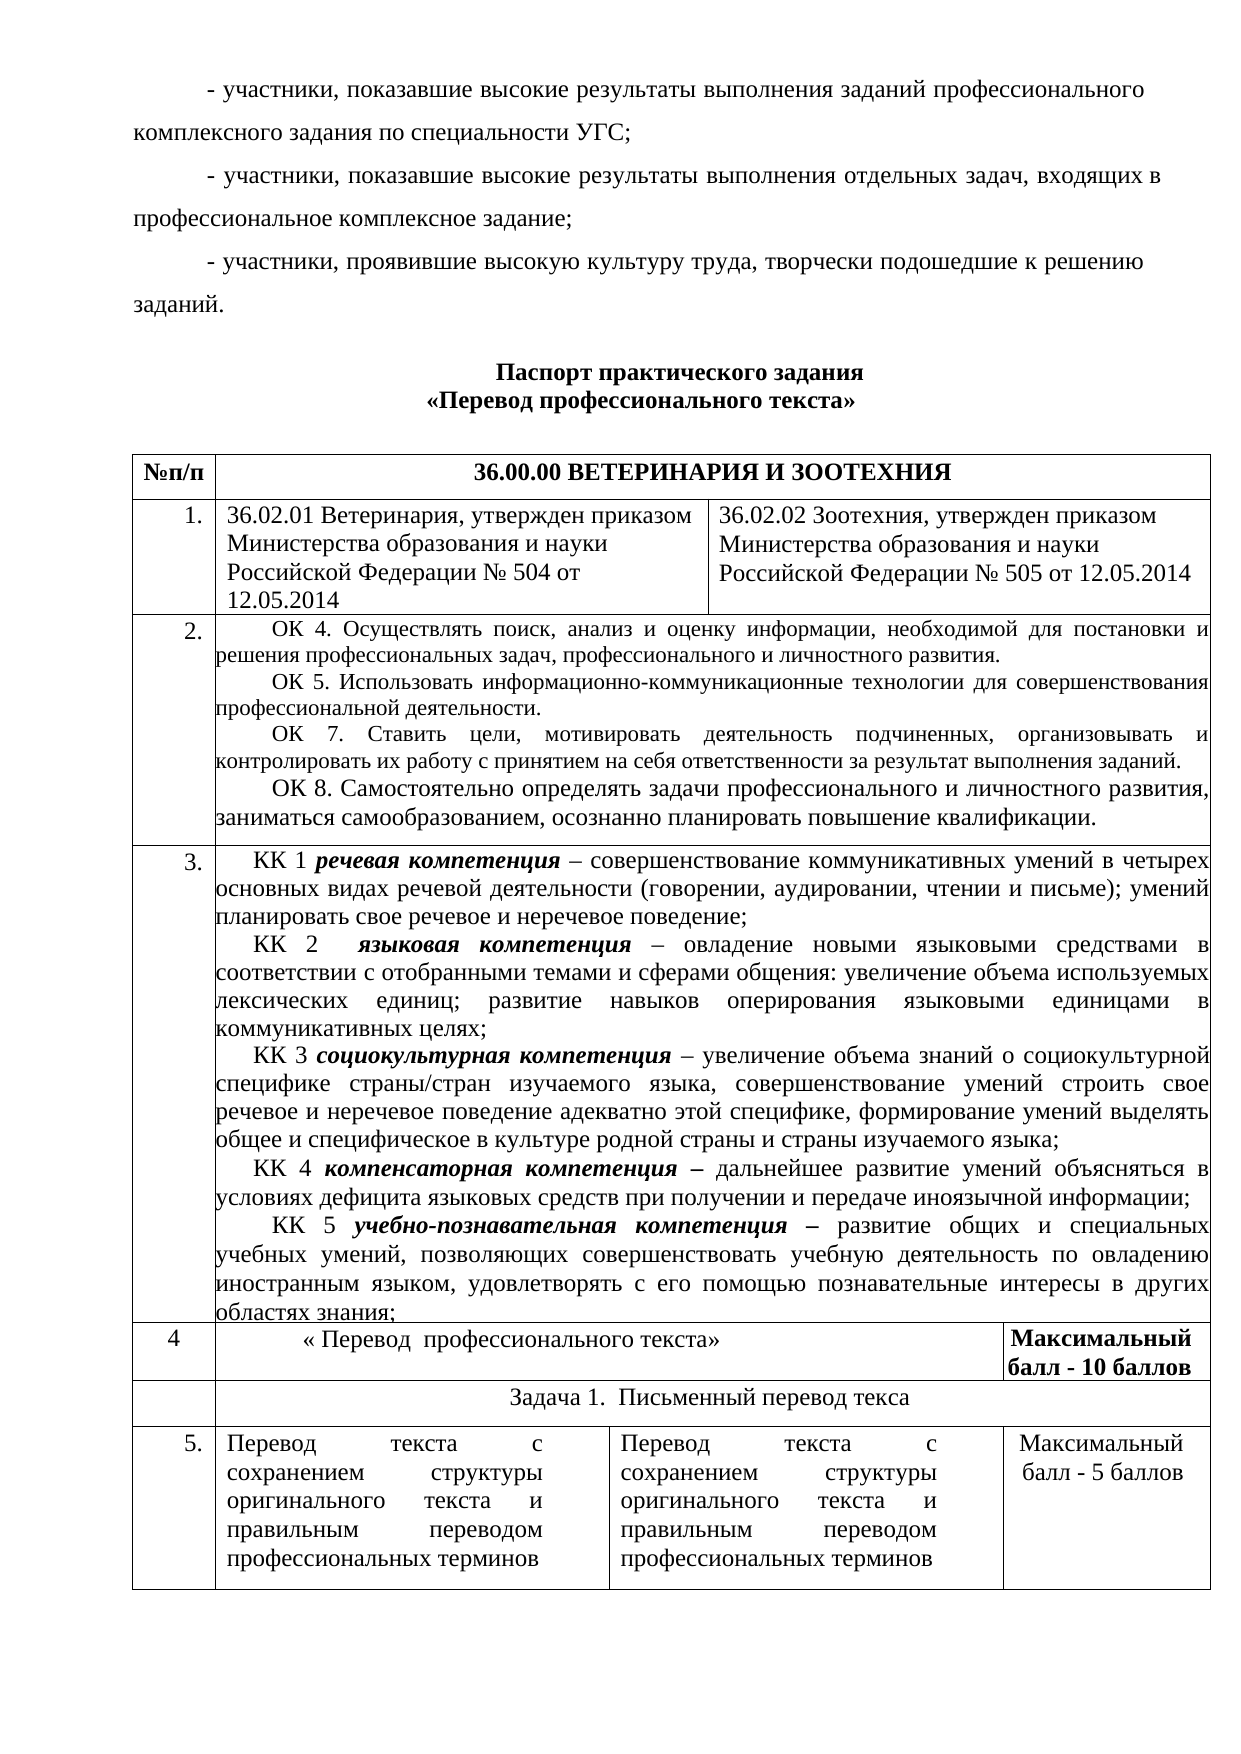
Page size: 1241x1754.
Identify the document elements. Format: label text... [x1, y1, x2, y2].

table_cell Перевод текста с сохранением структуры оригинального текста и правильным переводом профессиональных терминов [216, 1427, 609, 1589]
table_cell [133, 1381, 215, 1426]
table_cell Максимальный балл - 10 баллов [1004, 1323, 1210, 1380]
table_cell 2. [133, 615, 215, 845]
text - участники, проявившие высокую культуру труда, творчески подошедшие к решению заданий. [133, 246, 1183, 318]
text - участники, показавшие высокие результаты выполнения заданий профессионального комплексного задания по специальности УГС; [133, 74, 1183, 146]
table_cell 36.02.02 Зоотехния, утвержден приказом Министерства образования и науки Российской Федерации № 505 от 12.05.2014 [709, 500, 1210, 614]
table_header 36.00.00 ВЕТЕРИНАРИЯ И ЗООТЕХНИЯ [216, 455, 1210, 498]
table_cell « Перевод профессионального текста» [216, 1323, 1003, 1380]
text Паспорт практического задания «Перевод профессионального текста» [388, 357, 893, 414]
table_cell 3. [133, 846, 215, 1322]
table_cell 1. [133, 500, 215, 614]
table_cell 4 [133, 1323, 215, 1380]
table_cell ОК 4. Осуществлять поиск, анализ и оценку информации, необходимой для постановки и решения профессиональных задач, профессионального и личностного развития. ОК 5. Использовать информационно-коммуникационные технологии для совершенствования профессиональной деятельности. ОК 7. Ставить цели, мотивировать деятельность подчиненных, организовывать и контролировать их работу с принятием на себя ответственности за результат выполнения заданий. ОК 8. Самостоятельно определять задачи профессионального и личностного развития, заниматься самообразованием, осознанно планировать повышение квалификации. [216, 615, 1210, 845]
table_cell 36.02.01 Ветеринария, утвержден приказом Министерства образования и науки Российской Федерации № 504 от 12.05.2014 [216, 500, 708, 614]
table_cell Задача 1. Письменный перевод текса [216, 1381, 1210, 1426]
table_cell КК 1 речевая компетенция – совершенствование коммуникативных умений в четырех основных видах речевой деятельности (говорении, аудировании, чтении и письме); умений планировать свое речевое и неречевое поведение; КК 2 языковая компетенция – овладение новыми языковыми средствами в соответствии с отобранными темами и сферами общения: увеличение объема используемых лексических единиц; развитие навыков оперирования языковыми единицами в коммуникативных целях; КК 3 социокультурная компетенция – увеличение объема знаний о социокультурной специфике страны/стран изучаемого языка, совершенствование умений строить свое речевое и неречевое поведение адекватно этой специфике, формирование умений выделять общее и специфическое в культуре родной страны и страны изучаемого языка; КК 4 компенсаторная компетенция – дальнейшее развитие умений объясняться в условиях дефицита языковых средств при получении и передаче иноязычной информации; КК 5 учебно-познавательная компетенция – развитие общих и специальных учебных умений, позволяющих совершенствовать учебную деятельность по овладению иностранным языком, удовлетворять с его помощью познавательные интересы в других областях знания; [216, 846, 1210, 1322]
table_header №п/п [133, 455, 215, 498]
table_cell 5. [133, 1427, 215, 1589]
text - участники, показавшие высокие результаты выполнения отдельных задач, входящих в профессиональное комплексное задание; [133, 160, 1183, 232]
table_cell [1004, 1427, 1210, 1589]
table_cell Перевод текста с сохранением структуры оригинального текста и правильным переводом профессиональных терминов [610, 1427, 1003, 1589]
